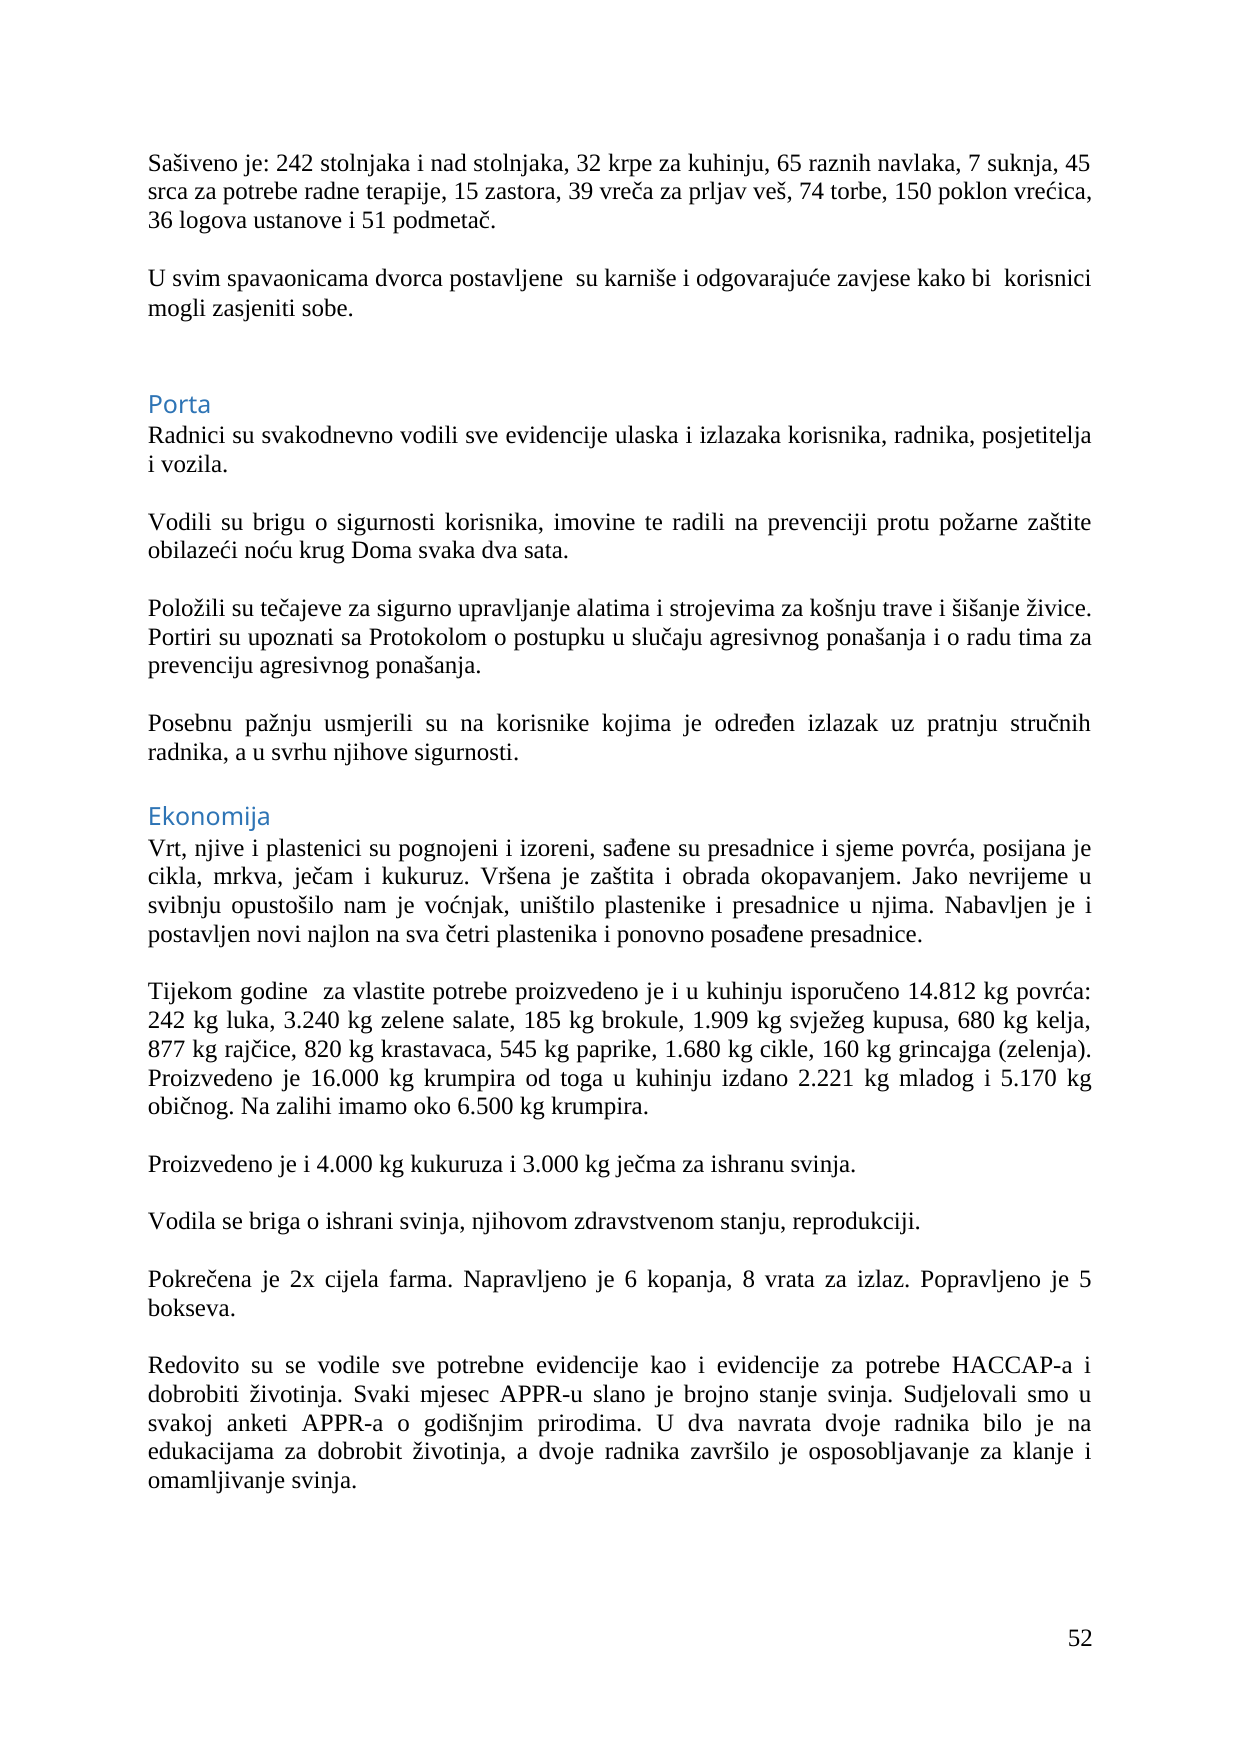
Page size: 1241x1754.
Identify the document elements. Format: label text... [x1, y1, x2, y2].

text Proizvedeno je i 4.000 kg kukuruza i 3.000 kg ječma za ishranu svinja. [148, 1149, 1093, 1178]
text Portiri su upoznati sa Protokolom o postupku u slučaju agresivnog ponašanja i o radu tima za prevenciju agresivnog ponašanja. [148, 622, 1093, 679]
text Radnici su svakodnevno vodili sve evidencije ulaska i izlazaka korisnika, radnika, posjetitelja i vozila. [148, 421, 1093, 478]
text U svim spavaonicama dvorca postavljene su karniše i odgovarajuće zavjese kako bi korisnici mogli zasjeniti sobe. [148, 263, 1093, 322]
text Pokrečena je 2x cijela farma. Napravljeno je 6 kopanja, 8 vrata za izlaz. Popravljeno je 5 bokseva. [148, 1264, 1093, 1321]
text Vodila se briga o ishrani svinja, njihovom zdravstvenom stanju, reprodukciji. [148, 1206, 1093, 1235]
text Sašiveno je: 242 stolnjaka i nad stolnjaka, 32 krpe za kuhinju, 65 raznih navlaka, 7 suknja, 45 srca za potrebe radne terapije, 15 zastora, 39 vreča za prljav veš, 74 torbe, 150 poklon vrećica, 36 logova ustanove i 51 podmetač. [148, 148, 1093, 234]
subtitle Porta [148, 387, 1093, 421]
text Redovito su se vodile sve potrebne evidencije kao i evidencije za potrebe HACCAP-a i dobrobiti životinja. Svaki mjesec APPR-u slano je brojno stanje svinja. Sudjelovali smo u svakoj anketi APPR-a o godišnjim prirodima. U dva navrata dvoje radnika bilo je na edukacijama za dobrobit životinja, a dvoje radnika završilo je osposobljavanje za klanje i omamljivanje svinja. [148, 1350, 1093, 1494]
text Tijekom godine za vlastite potrebe proizvedeno je i u kuhinju isporučeno 14.812 kg povrća: 242 kg luka, 3.240 kg zelene salate, 185 kg brokule, 1.909 kg svježeg kupusa, 680 kg kelja, 877 kg rajčice, 820 kg krastavaca, 545 kg paprike, 1.680 kg cikle, 160 kg grincajga (zelenja). Proizvedeno je 16.000 kg krumpira od toga u kuhinju izdano 2.221 kg mladog i 5.170 kg običnog. Na zalihi imamo oko 6.500 kg krumpira. [148, 976, 1093, 1120]
text Posebnu pažnju usmjerili su na korisnike kojima je određen izlazak uz pratnju stručnih radnika, a u svrhu njihove sigurnosti. [148, 708, 1093, 766]
subtitle Ekonomija [148, 798, 1093, 833]
text Položili su tečajeve za sigurno upravljanje alatima i strojevima za košnju trave i šišanje živice. [148, 593, 1093, 622]
text Vodili su brigu o sigurnosti korisnika, imovine te radili na prevenciji protu požarne zaštite obilazeći noću krug Doma svaka dva sata. [148, 507, 1093, 564]
text Vrt, njive i plastenici su pognojeni i izoreni, sađene su presadnice i sjeme povrća, posijana je cikla, mrkva, ječam i kukuruz. Vršena je zaštita i obrada okopavanjem. Jako nevrijeme u svibnju opustošilo nam je voćnjak, uništilo plastenike i presadnice u njima. Nabavljen je i postavljen novi najlon na sva četri plastenika i ponovno posađene presadnice. [148, 833, 1093, 948]
